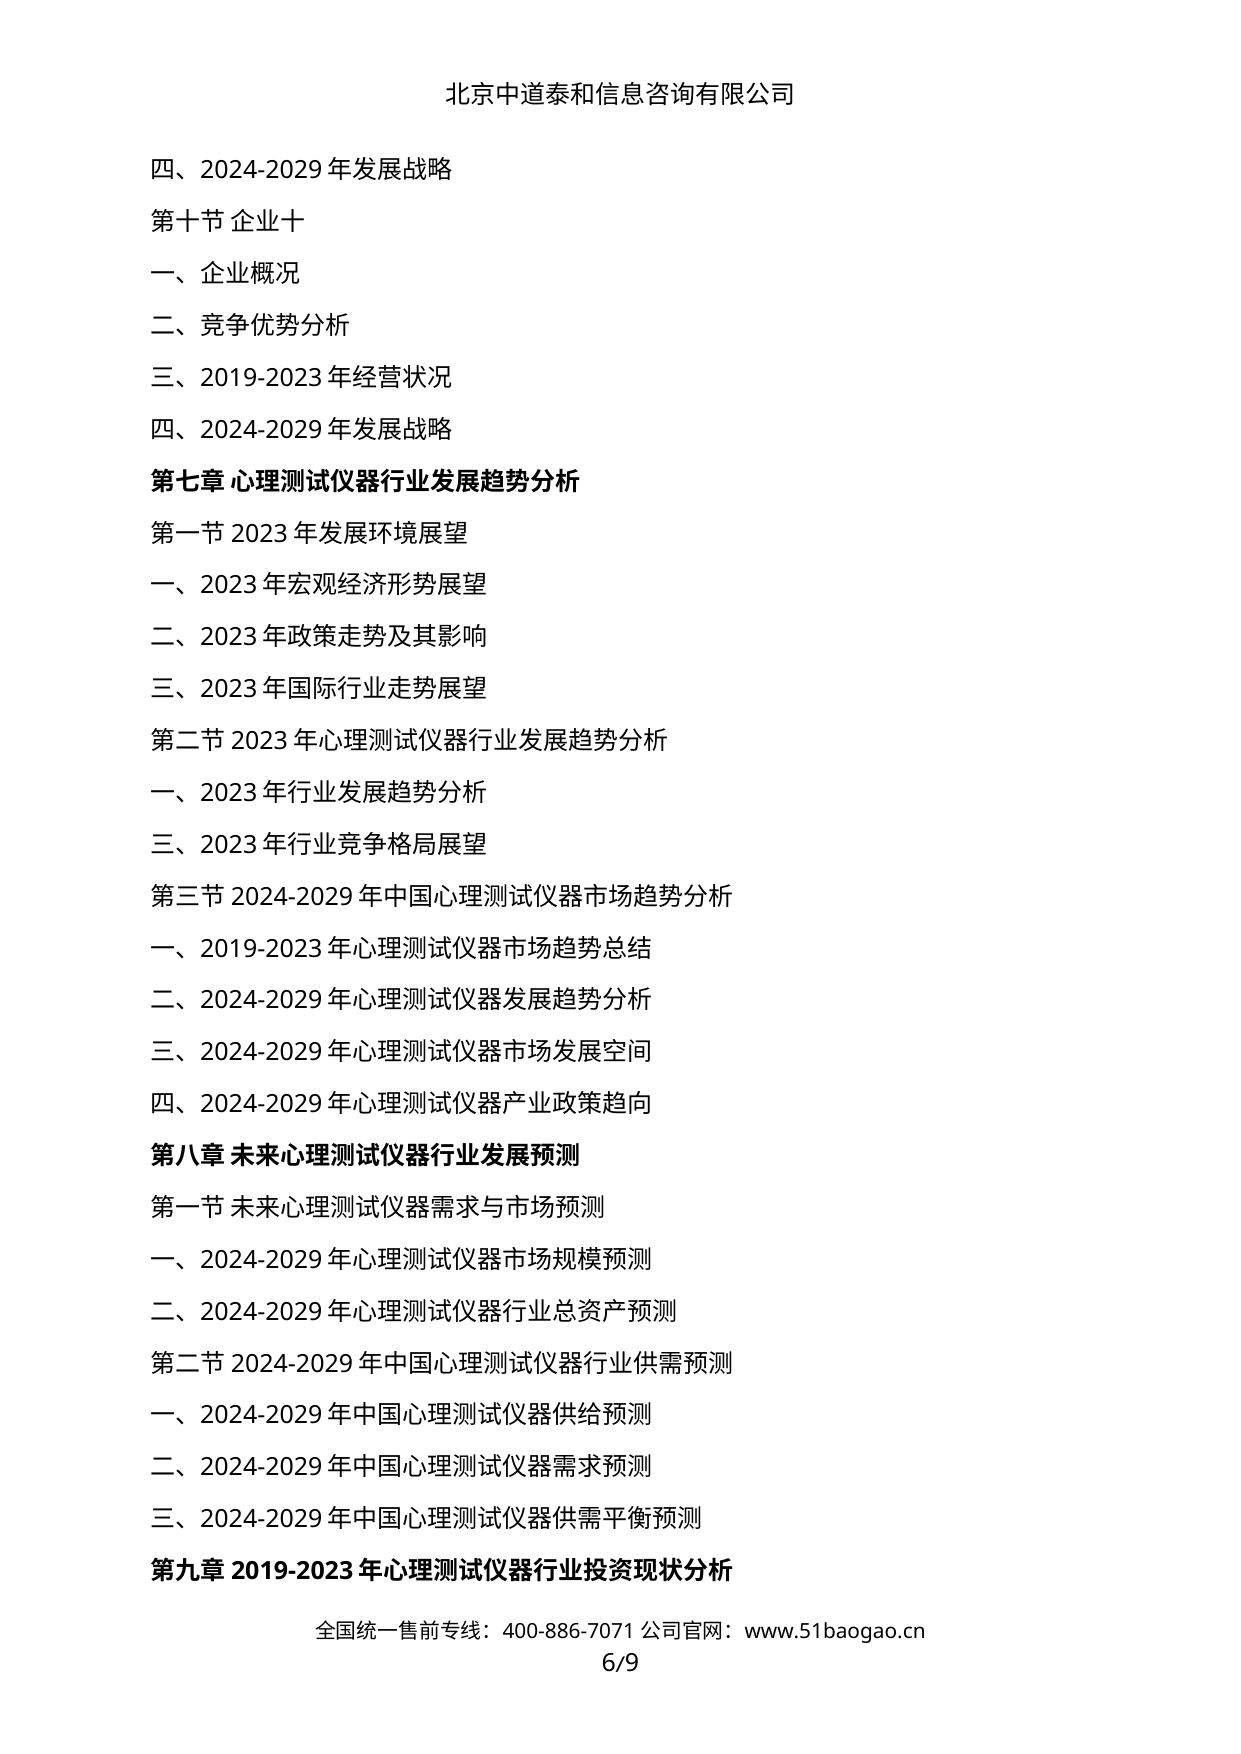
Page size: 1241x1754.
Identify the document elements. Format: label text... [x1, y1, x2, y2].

text 三、2024-2029年心理测试仪器市场发展空间 [150, 1032, 1090, 1068]
text 第九章 2019-2023年心理测试仪器行业投资现状分析 [150, 1551, 1090, 1587]
text 第八章 未来心理测试仪器行业发展预测 [150, 1136, 1090, 1172]
text 四、2024-2029年心理测试仪器产业政策趋向 [150, 1084, 1090, 1120]
text 一、2023年行业发展趋势分析 [150, 772, 1090, 809]
text 一、企业概况 [150, 254, 1090, 290]
text 四、2024-2029年发展战略 [150, 409, 1090, 446]
text 三、2023年国际行业走势展望 [150, 669, 1090, 705]
text 三、2023年行业竞争格局展望 [150, 824, 1090, 861]
text 一、2024-2029年心理测试仪器市场规模预测 [150, 1239, 1090, 1276]
text 二、2023年政策走势及其影响 [150, 617, 1090, 653]
text 第二节 2023年心理测试仪器行业发展趋势分析 [150, 721, 1090, 757]
text 第一节 2023年发展环境展望 [150, 513, 1090, 549]
text 三、2019-2023年经营状况 [150, 357, 1090, 394]
text 四、2024-2029年发展战略 [150, 150, 1090, 186]
text 第三节 2024-2029年中国心理测试仪器市场趋势分析 [150, 876, 1090, 912]
text 二、竞争优势分析 [150, 306, 1090, 342]
text 第二节 2024-2029年中国心理测试仪器行业供需预测 [150, 1343, 1090, 1379]
text 一、2024-2029年中国心理测试仪器供给预测 [150, 1395, 1090, 1431]
text 第一节 未来心理测试仪器需求与市场预测 [150, 1187, 1090, 1224]
text 三、2024-2029年中国心理测试仪器供需平衡预测 [150, 1499, 1090, 1535]
text 二、2024-2029年中国心理测试仪器需求预测 [150, 1447, 1090, 1483]
text 第七章 心理测试仪器行业发展趋势分析 [150, 461, 1090, 497]
text 一、2023年宏观经济形势展望 [150, 565, 1090, 601]
text 二、2024-2029年心理测试仪器行业总资产预测 [150, 1291, 1090, 1327]
text 一、2019-2023年心理测试仪器市场趋势总结 [150, 928, 1090, 964]
text 二、2024-2029年心理测试仪器发展趋势分析 [150, 980, 1090, 1016]
text 第十节 企业十 [150, 202, 1090, 238]
